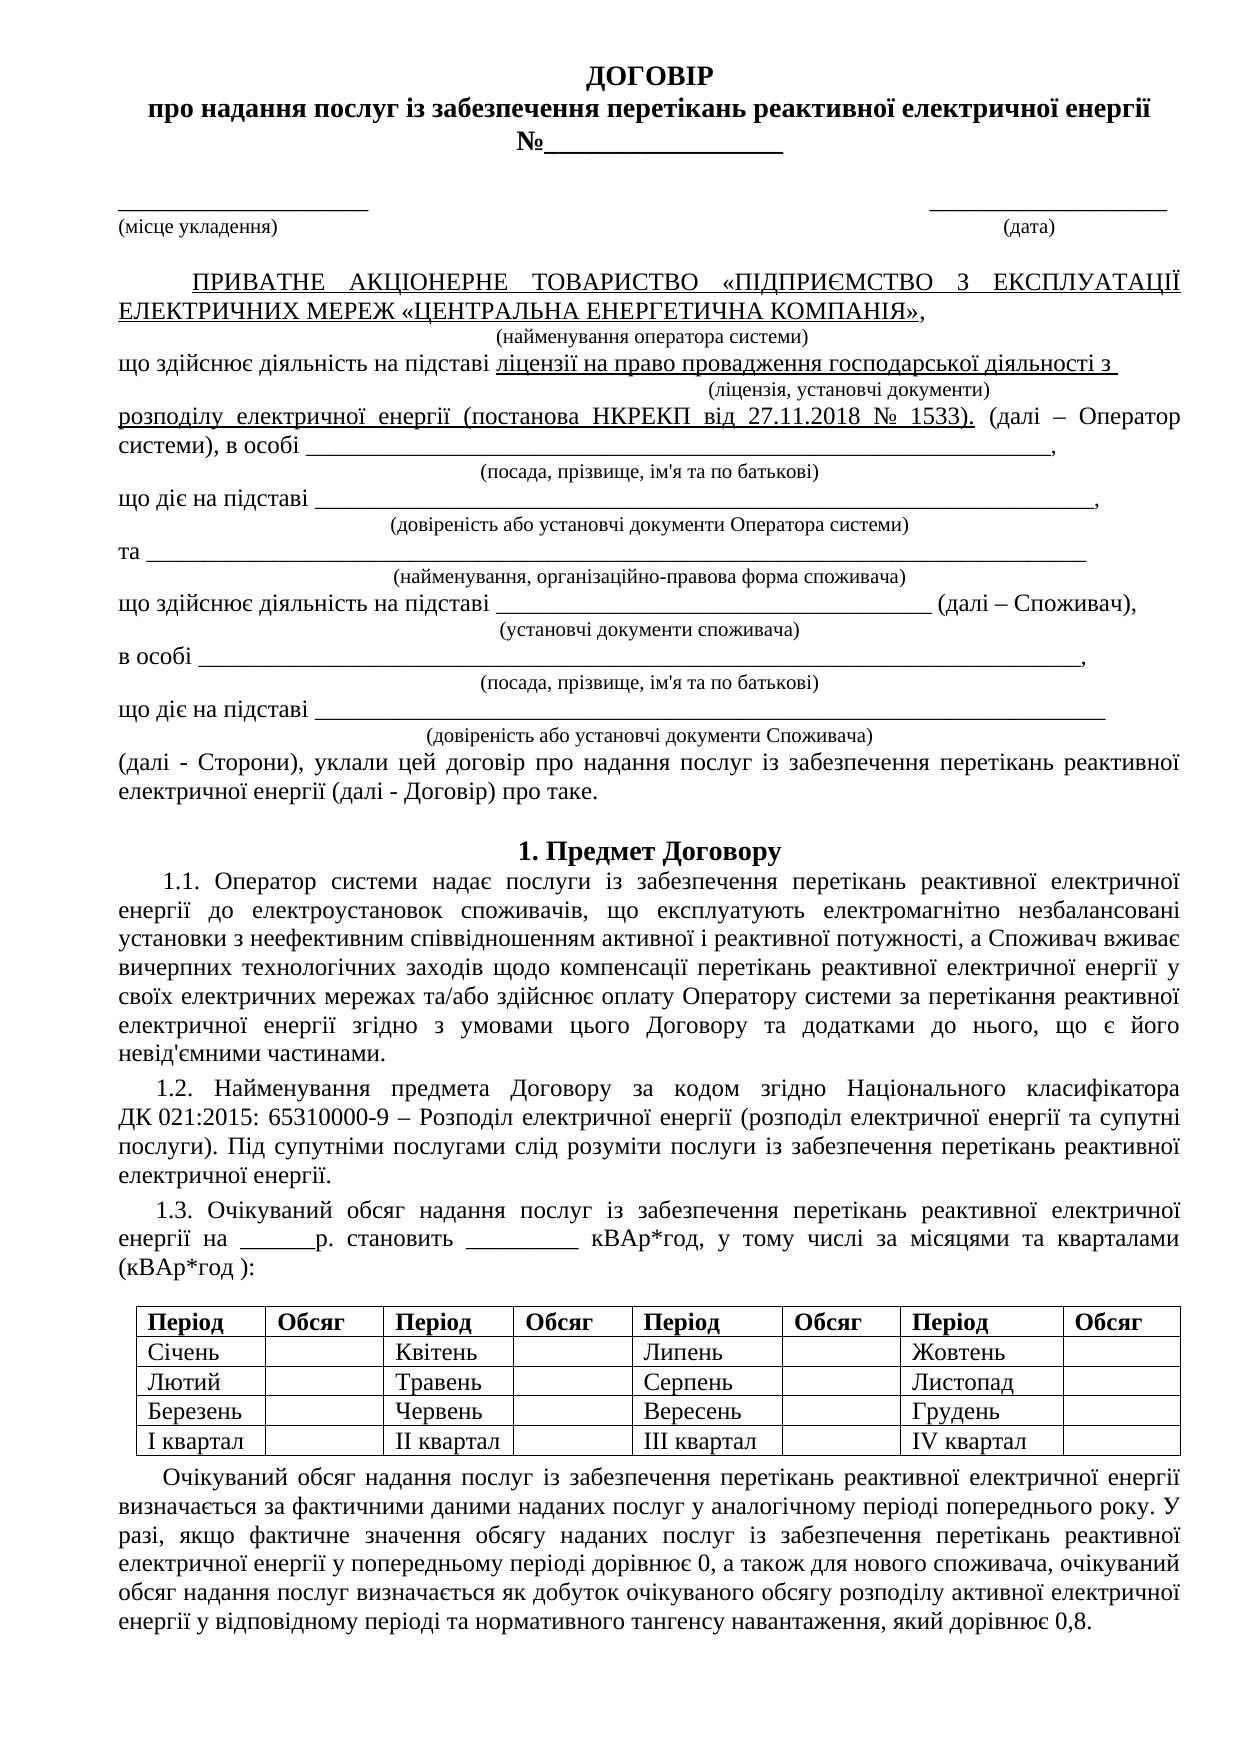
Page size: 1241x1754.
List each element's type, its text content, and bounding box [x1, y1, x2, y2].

table_cell [783, 1426, 900, 1455]
text (посада, прізвище, ім'я та по батькові) [118, 459, 1181, 483]
table_cell Лютий [137, 1367, 265, 1395]
table_cell [1064, 1367, 1180, 1395]
text (посада, прізвище, ім'я та по батькові) [118, 670, 1181, 694]
text та __________________________________________________________________________________ [118, 536, 1226, 564]
text в особі _____________________________________________________________________________, [118, 641, 1226, 670]
table_cell Березень [137, 1396, 265, 1425]
table_header Обсяг [514, 1307, 632, 1336]
table_cell Грудень [901, 1396, 1063, 1425]
table_cell [514, 1367, 632, 1395]
table_cell Травень [384, 1367, 513, 1395]
table_header Обсяг [1064, 1307, 1180, 1336]
table_cell [1064, 1396, 1180, 1425]
table_cell [266, 1337, 383, 1366]
table_cell Листопад [901, 1367, 1063, 1395]
table_header Період [901, 1307, 1063, 1336]
table_cell ІV квартал [901, 1426, 1063, 1455]
subtitle (місце укладення) (дата) [118, 214, 1181, 238]
text ПРИВАТНЕ АКЦІОНЕРНЕ ТОВАРИСТВО «ПІДПРИЄМСТВО З ЕКСПЛУАТАЦІЇ ЕЛЕКТРИЧНИХ МЕРЕЖ «ЦЕНТРАЛЬНА ЕНЕРГЕТИЧНА КОМПАНІЯ», [118, 267, 1181, 324]
table_cell [783, 1367, 900, 1395]
table_cell Жовтень [901, 1337, 1063, 1366]
table_cell [266, 1426, 383, 1455]
table_cell [783, 1396, 900, 1425]
subtitle №_________________ [118, 124, 1181, 156]
table_cell [266, 1367, 383, 1395]
text 1.2. Найменування предмета Договору за кодом згідно Національного класифікатора ДК 021:2015: 65310000-9 – Розподіл електричної енергії (розподіл електричної енергії та супутні послуги). Під супутніми послугами слід розуміти послуги із забезпечення перетікань реактивної електричної енергії. [118, 1073, 1181, 1188]
table_cell Червень [384, 1396, 513, 1425]
table_cell [1064, 1337, 1180, 1366]
text 1.3. Очікуваний обсяг надання послуг із забезпечення перетікань реактивної електричної енергії на ______р. становить _________ кВАр*год, у тому числі за місяцями та кварталами (кВАр*год ): [118, 1195, 1181, 1281]
table_cell [783, 1337, 900, 1366]
text (найменування, організаційно-правова форма споживача) [118, 564, 1181, 588]
text що здійснює діяльність на підставі ______________________________________ (далі – Споживач), [118, 588, 1181, 617]
text (установчі документи споживача) [118, 617, 1181, 641]
table_cell [514, 1426, 632, 1455]
text (далі - Сторони), уклали цей договір про надання послуг із забезпечення перетікань реактивної електричної енергії (далі - Договір) про таке. [118, 747, 1181, 804]
text що діє на підставі ____________________________________________________________________, [118, 483, 1240, 512]
text (найменування оператора системи) [118, 324, 1181, 348]
table_cell [514, 1396, 632, 1425]
text розподілу електричної енергії (постанова НКРЕКП від 27.11.2018 № 1533). (далі – Оператор системи), в особі _________________________________________________________________, [118, 401, 1181, 459]
subtitle ____________________ ___________________ [118, 185, 1181, 214]
table_cell [266, 1396, 383, 1425]
table_cell ІІІ квартал [633, 1426, 782, 1455]
text Очікуваний обсяг надання послуг із забезпечення перетікань реактивної електричної енергії визначається за фактичними даними наданих послуг у аналогічному періоді попереднього року. У разі, якщо фактичне значення обсягу наданих послуг із забезпечення перетікань реактивної електричної енергії у попередньому періоді дорівнює 0, а також для нового споживача, очікуваний обсяг надання послуг визначається як добуток очікуваного обсягу розподілу активної електричної енергії у відповідному періоді та нормативного тангенсу навантаження, який дорівнює 0,8. [118, 1462, 1181, 1635]
text (довіреність або установчі документи Споживача) [118, 723, 1181, 747]
text що діє на підставі _____________________________________________________________________ [118, 694, 1226, 723]
table_cell Квітень [384, 1337, 513, 1366]
subtitle 1. Предмет Договору [118, 834, 1181, 866]
table_header Період [137, 1307, 265, 1336]
table_header Обсяг [783, 1307, 900, 1336]
table_cell Серпень [633, 1367, 782, 1395]
text (ліцензія, установчі документи) [118, 377, 1181, 401]
text (довіреність або установчі документи Оператора системи) [118, 512, 1181, 536]
table_cell ІІ квартал [384, 1426, 513, 1455]
table_cell Січень [137, 1337, 265, 1366]
table_cell Вересень [633, 1396, 782, 1425]
table_header Період [384, 1307, 513, 1336]
text що здійснює діяльність на підставі ліцензії на право провадження господарської діяльності з [118, 348, 1181, 377]
table_cell [514, 1337, 632, 1366]
text 1.1. Оператор системи надає послуги із забезпечення перетікань реактивної електричної енергії до електроустановок споживачів, що експлуатують електромагнітно незбалансовані установки з неефективним співвідношенням активної і реактивної потужності, а Споживач вживає вичерпних технологічних заходів щодо компенсації перетікань реактивної електричної енергії у своїх електричних мережах та/або здійснює оплату Оператору системи за перетікання реактивної електричної енергії згідно з умовами цього Договору та додатками до нього, що є його невід'ємними частинами. [118, 866, 1181, 1067]
table_header Період [633, 1307, 782, 1336]
table_cell І квартал [137, 1426, 265, 1455]
table_cell Липень [633, 1337, 782, 1366]
table_cell [1064, 1426, 1180, 1455]
subtitle ДОГОВІР про надання послуг із забезпечення перетікань реактивної електричної енергії [118, 59, 1181, 124]
table_header Обсяг [266, 1307, 383, 1336]
